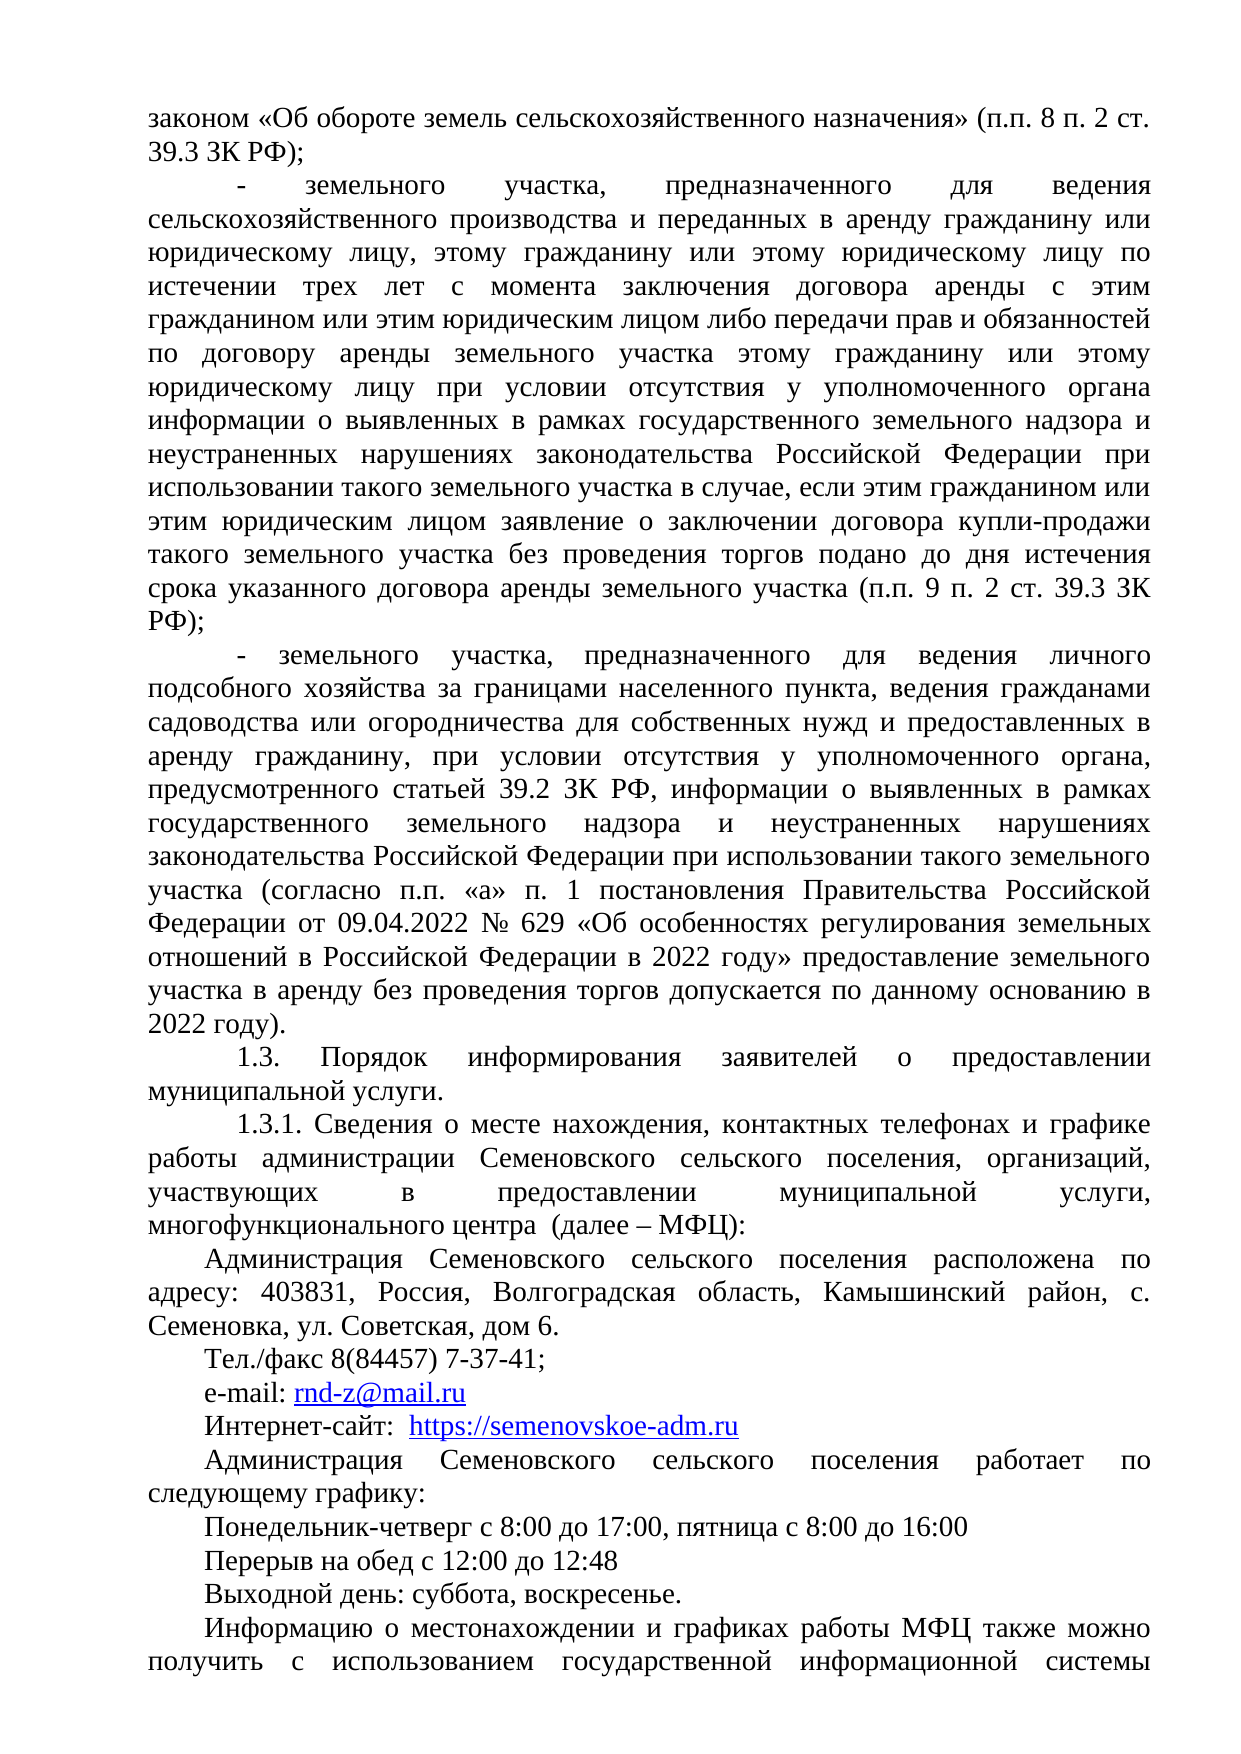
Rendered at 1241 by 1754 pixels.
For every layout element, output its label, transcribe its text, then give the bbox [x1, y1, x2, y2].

text 1.3.1. Сведения о месте нахождения, контактных телефонах и графике работы администрации Семеновского сельского поселения, организаций, участвующих в предоставлении муниципальной услуги, многофункционального центра (далее – МФЦ): [148, 1107, 1152, 1241]
text Администрация Семеновского сельского поселения работает по следующему графику: [148, 1442, 1152, 1509]
text Понедельник-четверг с 8:00 до 17:00, пятница с 8:00 до 16:00 [148, 1509, 1152, 1543]
text Выходной день: суббота, воскресенье. [148, 1576, 1152, 1610]
text Интернет-сайт: https://semenovskoe-adm.ru [148, 1408, 1152, 1442]
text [148, 100, 1152, 167]
text 1.3. Порядок информирования заявителей о предоставлении муниципальной услуги. [148, 1039, 1152, 1107]
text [148, 1610, 1152, 1677]
text Перерыв на обед с 12:00 до 12:48 [148, 1543, 1152, 1576]
text - земельного участка, предназначенного для ведения личного подсобного хозяйства за границами населенного пункта, ведения гражданами садоводства или огородничества для собственных нужд и предоставленных в аренду гражданину, при условии отсутствия у уполномоченного органа, предусмотренного статьей 39.2 ЗК РФ, информации о выявленных в рамках государственного земельного надзора и неустраненных нарушениях законодательства Российской Федерации при использовании такого земельного участка (согласно п.п. «а» п. 1 постановления Правительства Российской Федерации от 09.04.2022 № 629 «Об особенностях регулирования земельных отношений в Российской Федерации в 2022 году» предоставление земельного участка в аренду без проведения торгов допускается по данному основанию в 2022 году). [148, 637, 1152, 1039]
text - земельного участка, предназначенного для ведения сельскохозяйственного производства и переданных в аренду гражданину или юридическому лицу, этому гражданину или этому юридическому лицу по истечении трех лет с момента заключения договора аренды с этим гражданином или этим юридическим лицом либо передачи прав и обязанностей по договору аренды земельного участка этому гражданину или этому юридическому лицу при условии отсутствия у уполномоченного органа информации о выявленных в рамках государственного земельного надзора и неустраненных нарушениях законодательства Российской Федерации при использовании такого земельного участка в случае, если этим гражданином или этим юридическим лицом заявление о заключении договора купли-продажи такого земельного участка без проведения торгов подано до дня истечения срока указанного договора аренды земельного участка (п.п. 9 п. 2 ст. 39.3 ЗК РФ); [148, 167, 1152, 637]
text Тел./факс 8(84457) 7-37-41; [148, 1341, 1152, 1375]
text Администрация Семеновского сельского поселения расположена по адресу: 403831, Россия, Волгоградская область, Камышинский район, с. Семеновка, ул. Советская, дом 6. [148, 1241, 1152, 1341]
text e-mail: rnd-z@mail.ru [148, 1375, 1152, 1408]
